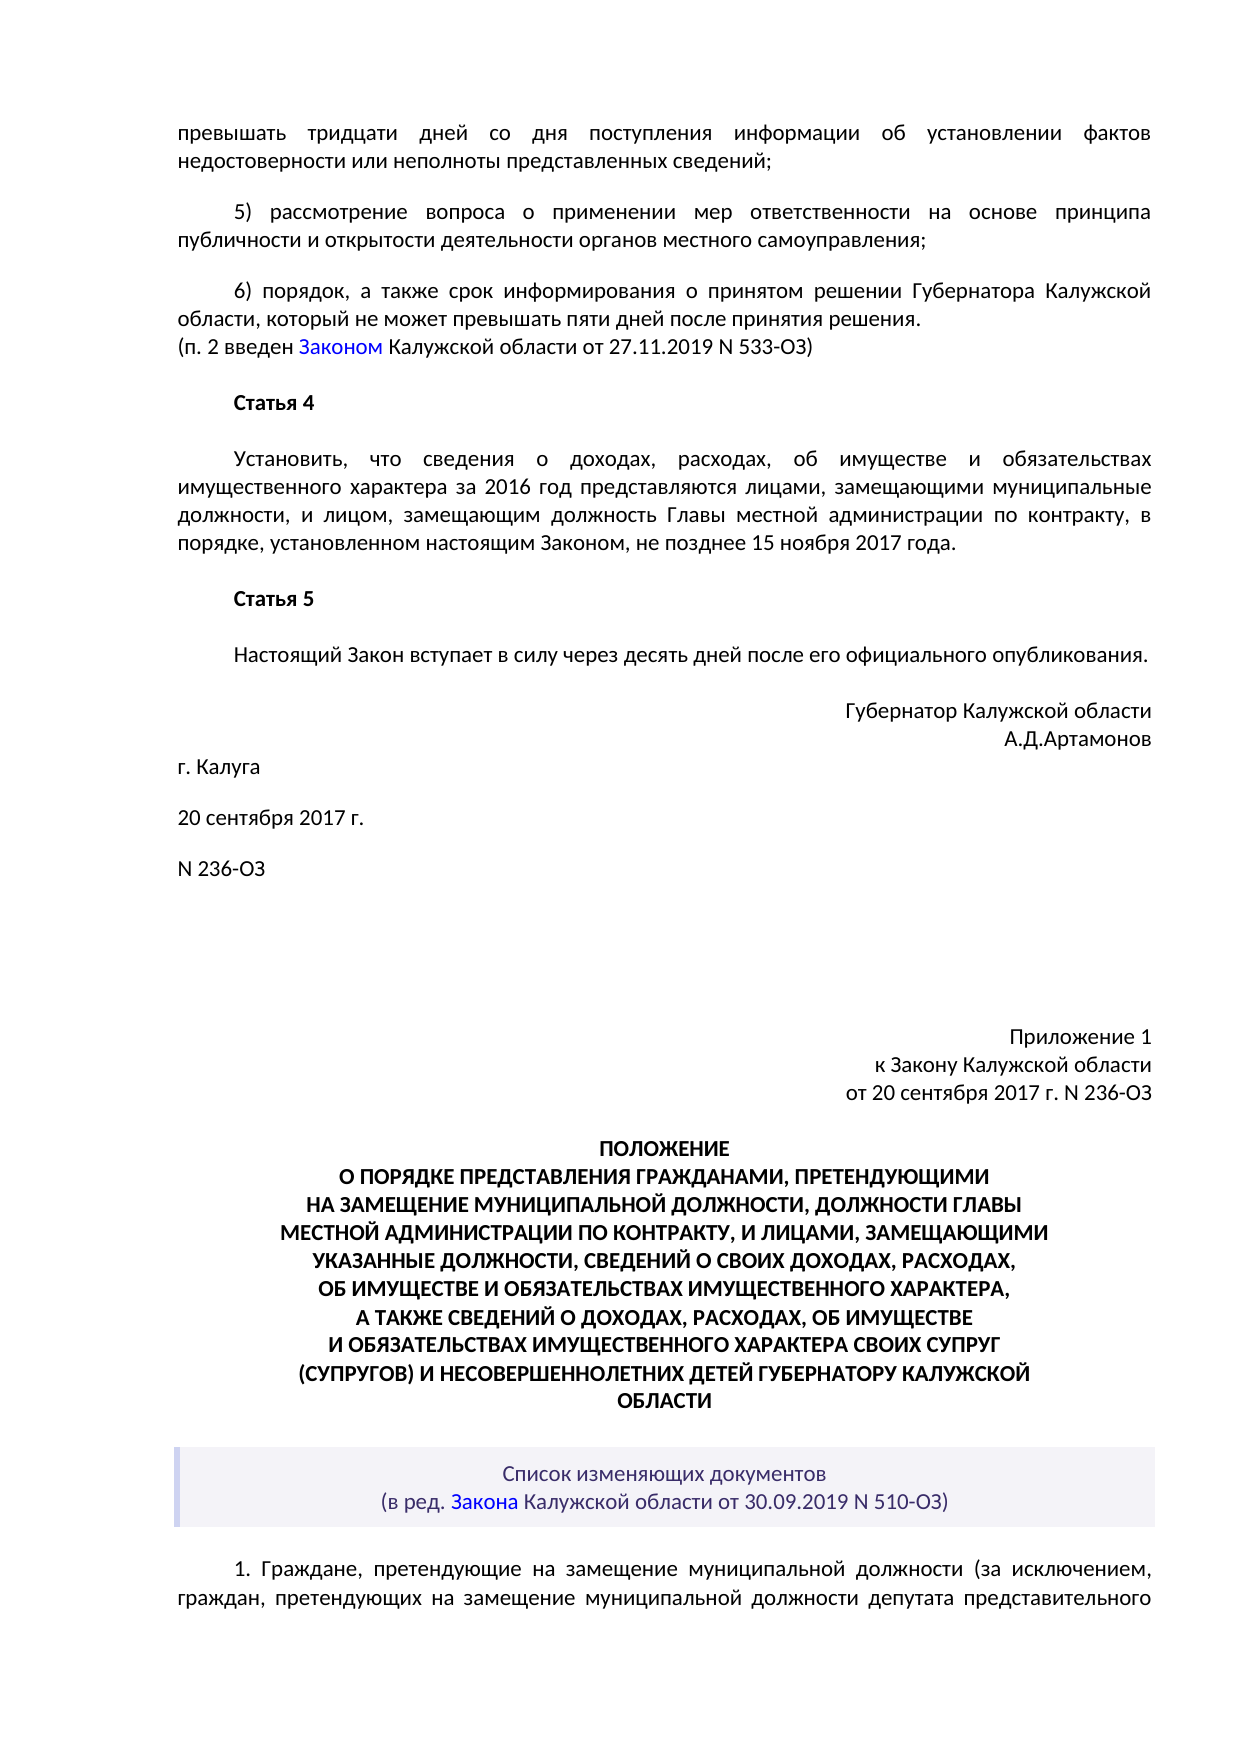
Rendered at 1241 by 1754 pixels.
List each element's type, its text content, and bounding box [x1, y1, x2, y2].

title И ОБЯЗАТЕЛЬСТВАХ ИМУЩЕСТВЕННОГО ХАРАКТЕРА СВОИХ СУПРУГ [177, 1331, 1152, 1359]
title ПОЛОЖЕНИЕ [177, 1134, 1152, 1162]
title МЕСТНОЙ АДМИНИСТРАЦИИ ПО КОНТРАКТУ, И ЛИЦАМИ, ЗАМЕЩАЮЩИМИ [177, 1218, 1152, 1247]
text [177, 1554, 1152, 1611]
text Губернатор Калужской области [177, 696, 1152, 724]
text 5) рассмотрение вопроса о применении мер ответственности на основе принципа публичности и открытости деятельности органов местного самоуправления; [177, 197, 1152, 253]
text Настоящий Закон вступает в силу через десять дней после его официального опубликования. [177, 640, 1152, 668]
title О ПОРЯДКЕ ПРЕДСТАВЛЕНИЯ ГРАЖДАНАМИ, ПРЕТЕНДУЮЩИМИ [177, 1162, 1152, 1191]
title Статья 5 [177, 584, 1152, 612]
text от 20 сентября 2017 г. N 236-ОЗ [177, 1078, 1152, 1106]
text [177, 118, 1152, 174]
text Установить, что сведения о доходах, расходах, об имуществе и обязательствах имущественного характера за 2016 год представляются лицами, замещающими муниципальные должности, и лицом, замещающим должность Главы местной администрации по контракту, в порядке, установленном настоящим Законом, не позднее 15 ноября 2017 года. [177, 444, 1152, 556]
text (п. 2 введен Законом Калужской области от 27.11.2019 N 533-ОЗ) [177, 332, 1152, 360]
text 20 сентября 2017 г. [177, 803, 1152, 831]
text N 236-ОЗ [177, 854, 1152, 882]
text 6) порядок, а также срок информирования о принятом решении Губернатора Калужской области, который не может превышать пяти дней после принятия решения. [177, 276, 1152, 332]
text к Закону Калужской области [177, 1050, 1152, 1078]
title (СУПРУГОВ) И НЕСОВЕРШЕННОЛЕТНИХ ДЕТЕЙ ГУБЕРНАТОРУ КАЛУЖСКОЙ [177, 1359, 1152, 1387]
text А.Д.Артамонов [177, 724, 1152, 752]
title А ТАКЖЕ СВЕДЕНИЙ О ДОХОДАХ, РАСХОДАХ, ОБ ИМУЩЕСТВЕ [177, 1303, 1152, 1331]
title ОБ ИМУЩЕСТВЕ И ОБЯЗАТЕЛЬСТВАХ ИМУЩЕСТВЕННОГО ХАРАКТЕРА, [177, 1274, 1152, 1303]
title УКАЗАННЫЕ ДОЛЖНОСТИ, СВЕДЕНИЙ О СВОИХ ДОХОДАХ, РАСХОДАХ, [177, 1247, 1152, 1274]
text г. Калуга [177, 752, 1152, 780]
text Приложение 1 [177, 1022, 1152, 1050]
title НА ЗАМЕЩЕНИЕ МУНИЦИПАЛЬНОЙ ДОЛЖНОСТИ, ДОЛЖНОСТИ ГЛАВЫ [177, 1191, 1152, 1218]
title Статья 4 [177, 388, 1152, 416]
table_header Список изменяющих документов (в ред. Закона Калужской области от 30.09.2019 N 510-ОЗ) [180, 1447, 1149, 1527]
title ОБЛАСТИ [177, 1387, 1152, 1415]
